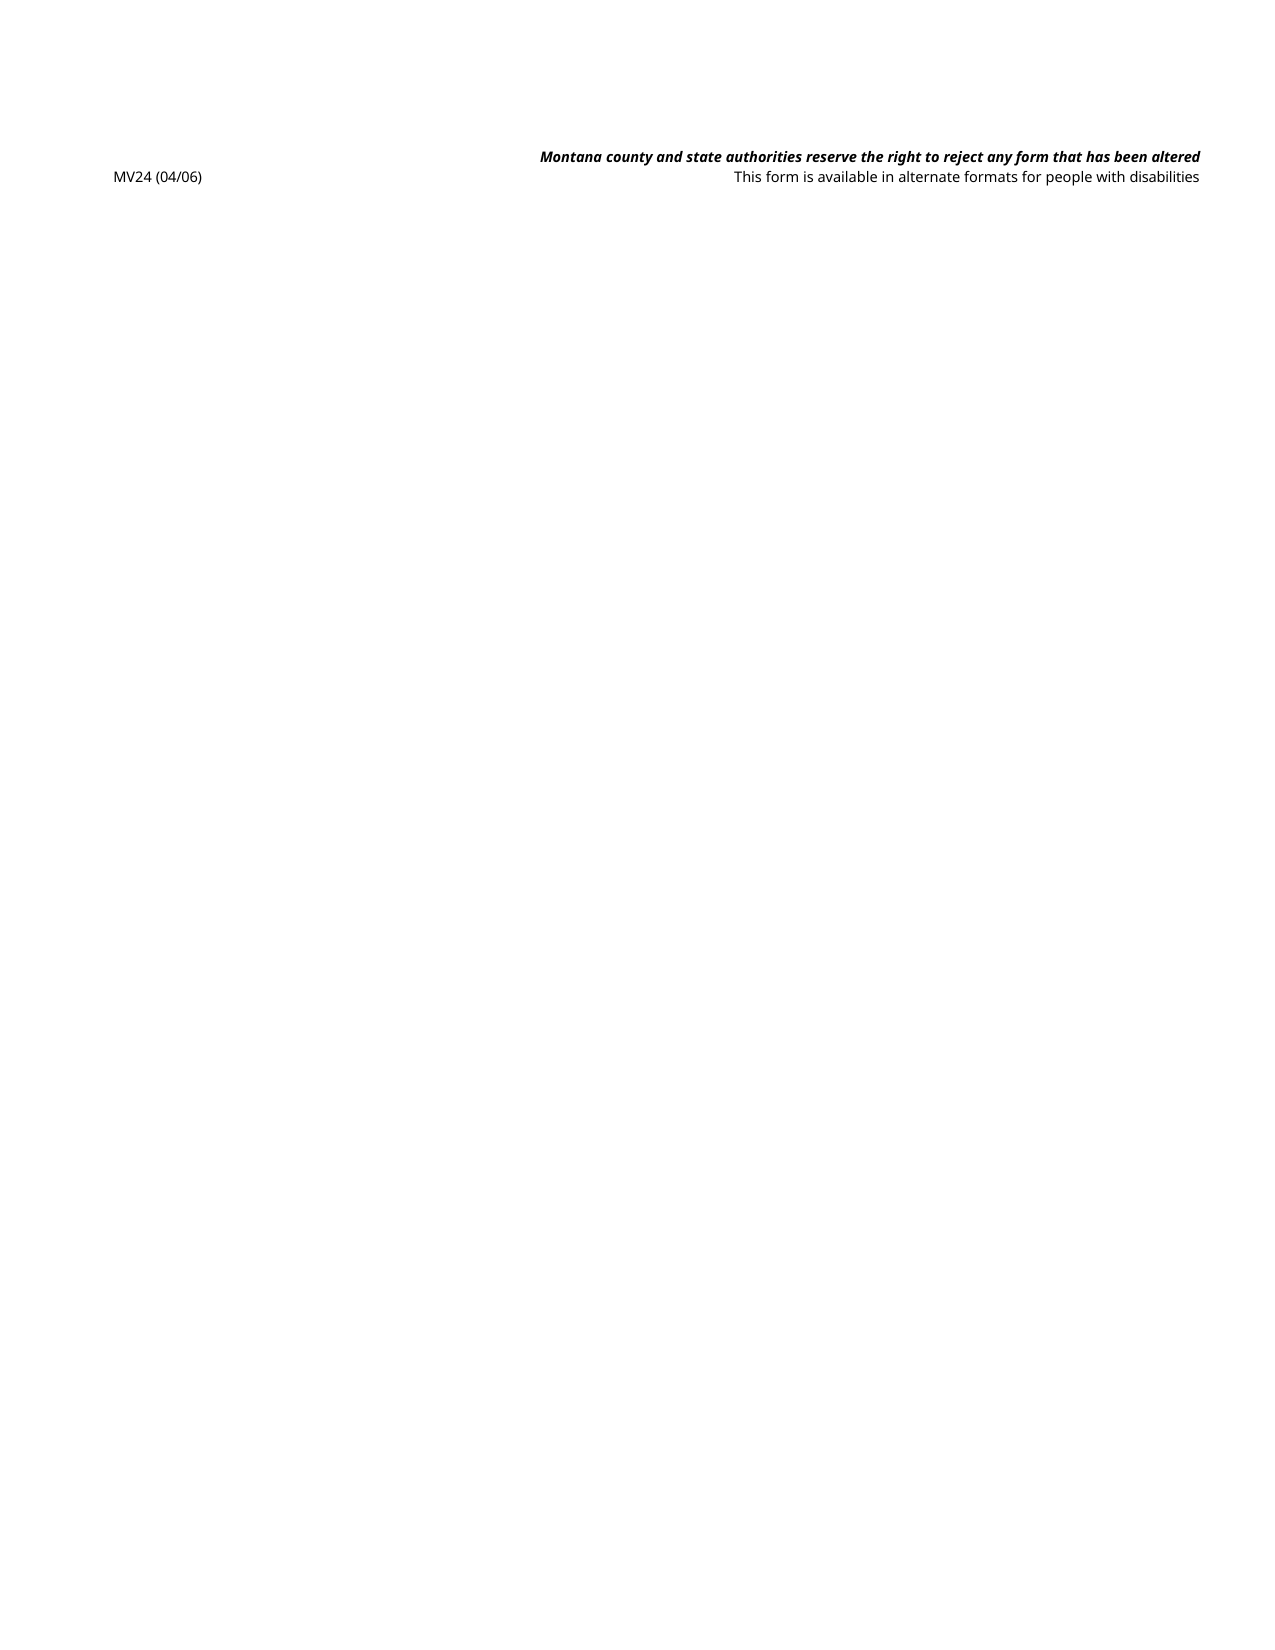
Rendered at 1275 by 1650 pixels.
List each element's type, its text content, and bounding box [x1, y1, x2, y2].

text MV24 (04/06) This form is available in alternate formats for people with disabilities [52, 167, 1199, 187]
text Montana county and state authorities reserve the right to reject any form that has been altered [52, 147, 1200, 167]
